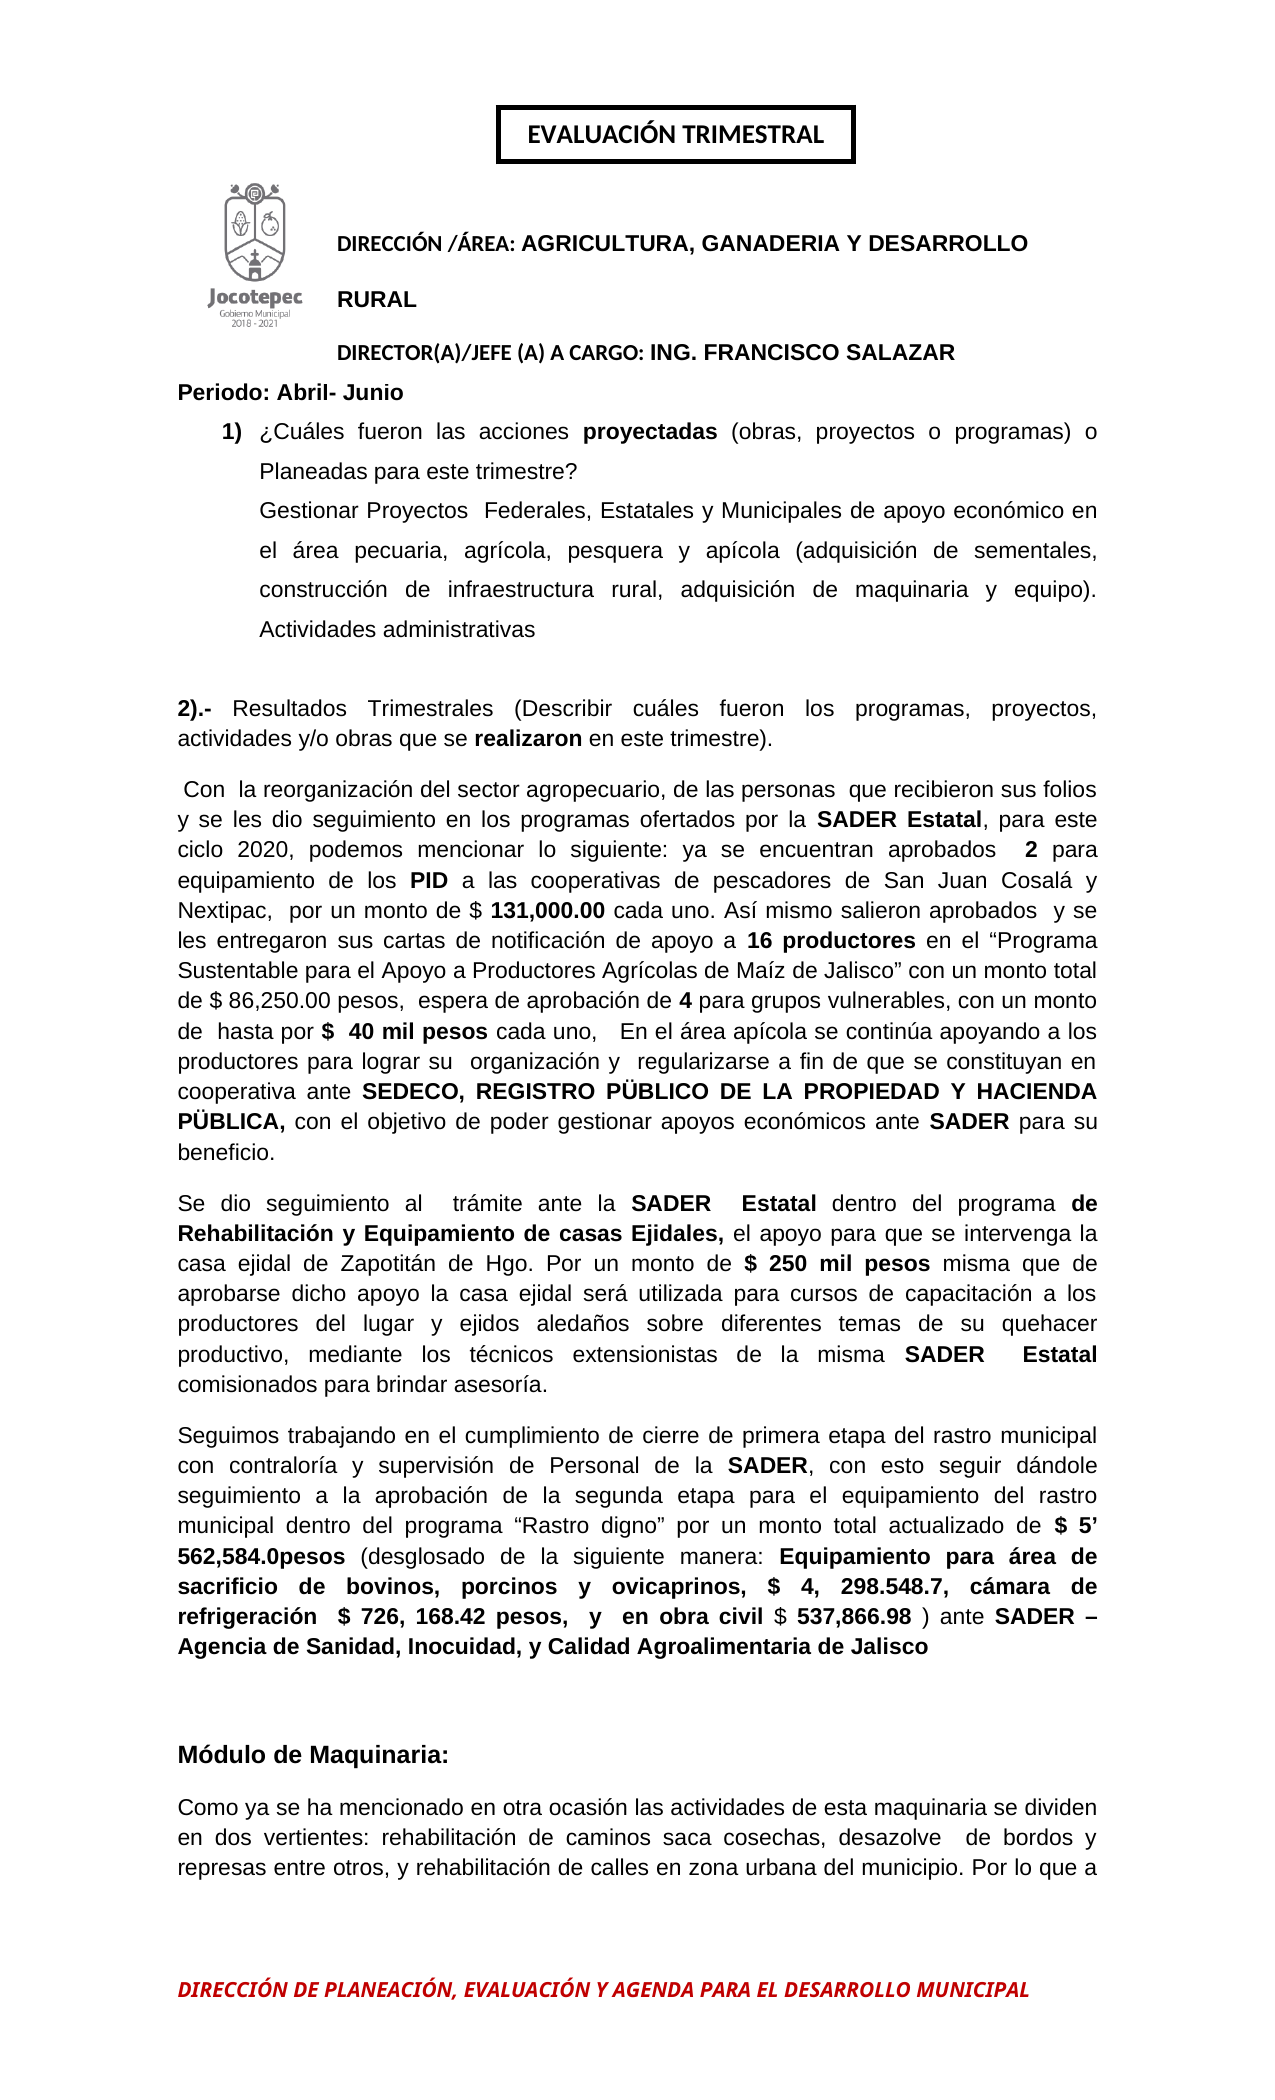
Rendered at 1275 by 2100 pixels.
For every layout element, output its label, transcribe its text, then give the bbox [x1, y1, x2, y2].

text Seguimos trabajando en el cumplimiento de cierre de primera etapa del rastro municipal con contraloría y supervisión de Personal de la SADER, con esto seguir dándole seguimiento a la aprobación de la segunda etapa para el equipamiento del rastro municipal dentro del programa “Rastro digno” por un monto total actualizado de $ 5’ 562,584.0pesos (desglosado de la siguiente manera: Equipamiento para área de sacrificio de bovinos, porcinos y ovicaprinos, $ 4, 298.548.7, cámara de refrigeración $ 726, 168.42 pesos, y en obra civil $ 537,866.98 ) ante SADER – Agencia de Sanidad, Inocuidad, y Calidad Agroalimentaria de Jalisco [177, 1422, 1098, 1659]
text Periodo: Abril- Junio [177, 379, 1098, 405]
list ¿Cuáles fueron las acciones proyectadas (obras, proyectos o programas) o Planeadas para este trimestre? [222, 418, 1098, 484]
text Se dio seguimiento al trámite ante la SADER Estatal dentro del programa de Rehabilitación y Equipamiento de casas Ejidales, el apoyo para que se intervenga la casa ejidal de Zapotitán de Hgo. Por un monto de $ 250 mil pesos misma que de aprobarse dicho apoyo la casa ejidal será utilizada para cursos de capacitación a los productores del lugar y ejidos aledaños sobre diferentes temas de su quehacer productivo, mediante los técnicos extensionistas de la misma SADER Estatal comisionados para brindar asesoría. [177, 1189, 1098, 1397]
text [177, 1794, 1098, 1881]
text 2).- Resultados Trimestrales (Describir cuáles fueron los programas, proyectos, actividades y/o obras que se realizaron en este trimestre). [177, 695, 1098, 751]
list Gestionar Proyectos Federales, Estatales y Municipales de apoyo económico en el área pecuaria, agrícola, pesquera y apícola (adquisición de sementales, construcción de infraestructura rural, adquisición de maquinaria y equipo). Actividades administrativas [259, 497, 1098, 642]
picture [182, 147, 327, 351]
text Con la reorganización del sector agropecuario, de las personas que recibieron sus folios y se les dio seguimiento en los programas ofertados por la SADER Estatal, para este ciclo 2020, podemos mencionar lo siguiente: ya se encuentran aprobados 2 para equipamiento de los PID a las cooperativas de pescadores de San Juan Cosalá y Nextipac, por un monto de $ 131,000.00 cada uno. Así mismo salieron aprobados y se les entregaron sus cartas de notificación de apoyo a 16 productores en el “Programa Sustentable para el Apoyo a Productores Agrícolas de Maíz de Jalisco” con un monto total de $ 86,250.00 pesos, espera de aprobación de 4 para grupos vulnerables, con un monto de hasta por $ 40 mil pesos cada uno, En el área apícola se continúa apoyando a los productores para lograr su organización y regularizarse a fin de que se constituyan en cooperativa ante SEDECO, REGISTRO PÜBLICO DE LA PROPIEDAD Y HACIENDA PÜBLICA, con el objetivo de poder gestionar apoyos económicos ante SADER para su beneficio. [177, 776, 1098, 1165]
text Módulo de Maquinaria: [177, 1740, 1098, 1769]
